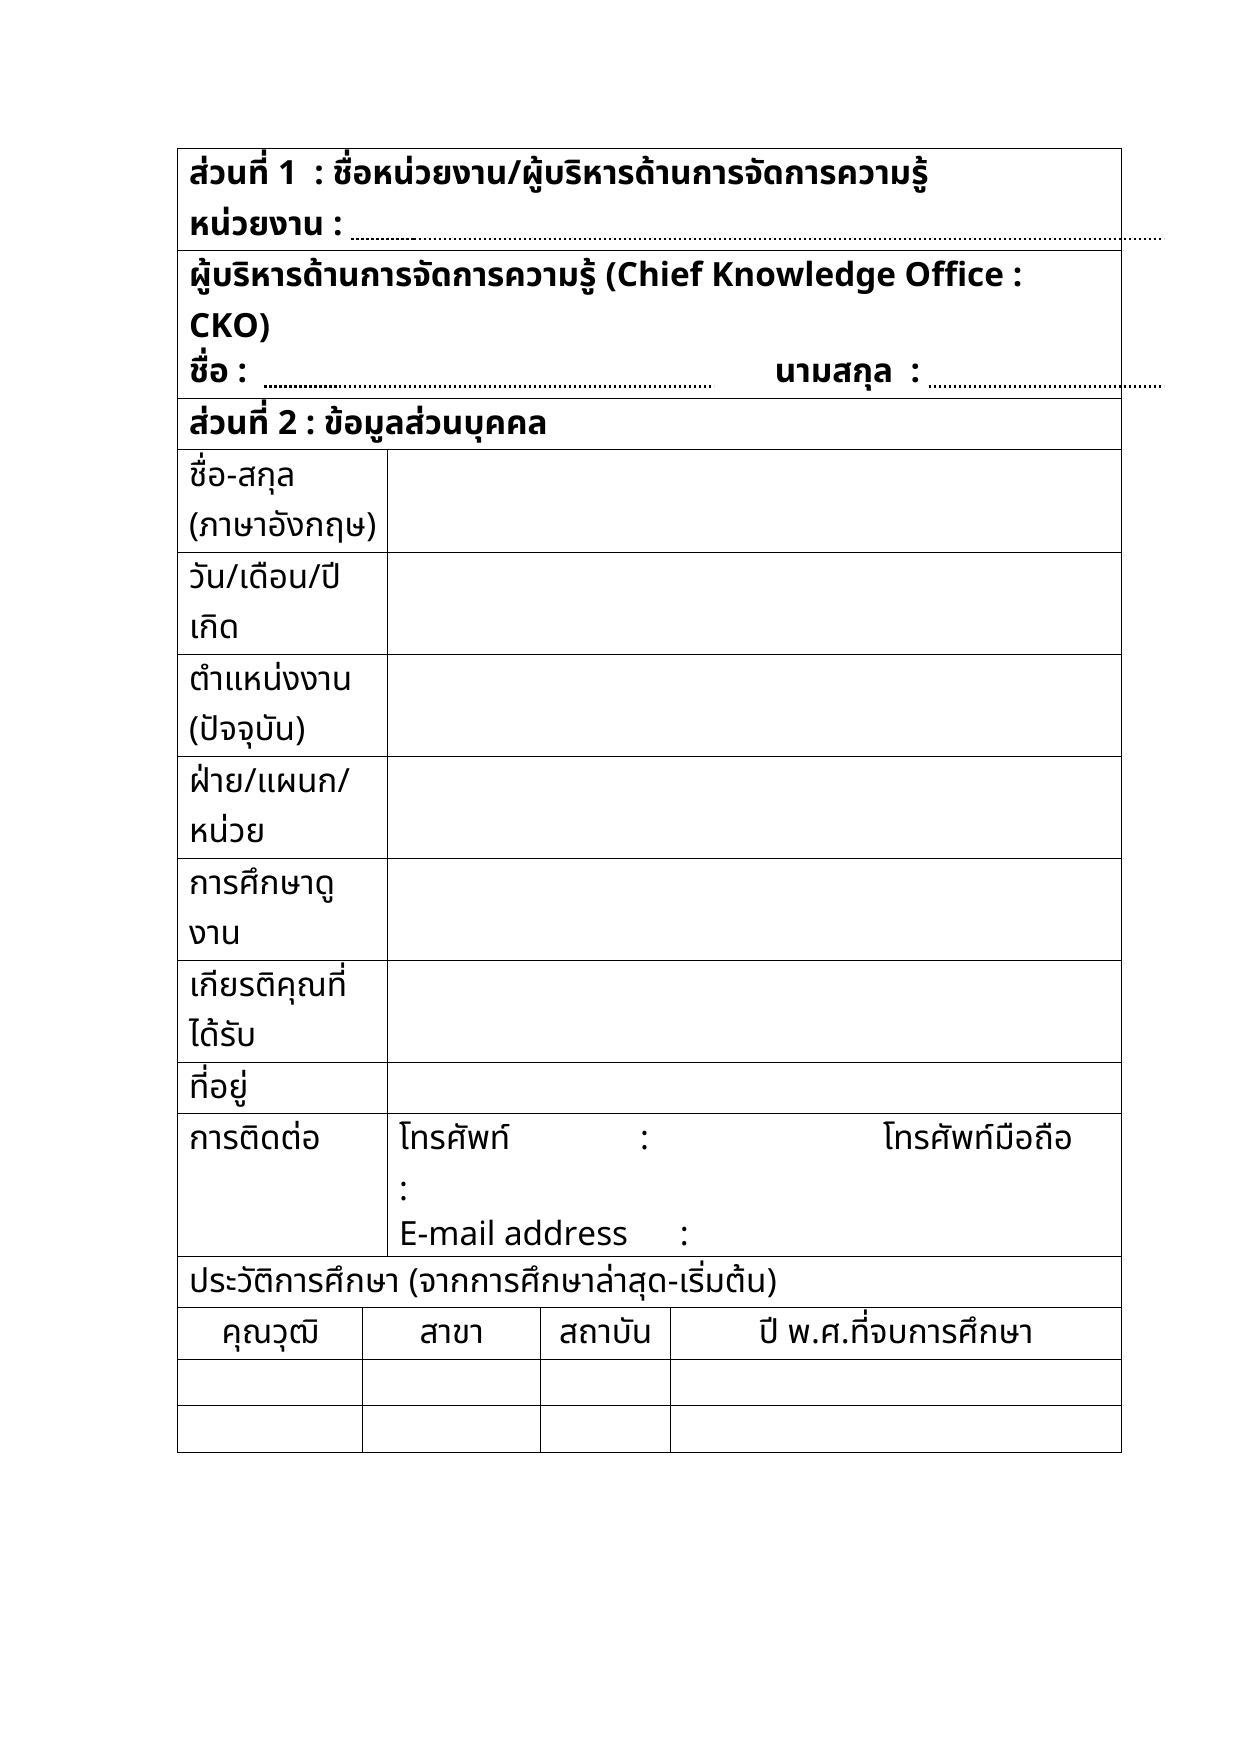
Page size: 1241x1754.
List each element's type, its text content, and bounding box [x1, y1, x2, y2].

table_cell วัน/เดือน/ปีเกิด [178, 553, 387, 654]
table_header ส่วนที่ 1 : ชื่อหน่วยงาน/ผู้บริหารด้านการจัดการความรู้ หน่วยงาน : [178, 149, 1121, 250]
table_cell เกียรติคุณที่ได้รับ [178, 961, 387, 1062]
table_cell ผู้บริหารด้านการจัดการความรู้ (Chief Knowledge Office : CKO) ชื่อ : นามสกุล : [178, 251, 1121, 398]
table_cell [388, 1063, 1121, 1113]
table_cell [388, 961, 1121, 1062]
table_cell ตำแหน่งงาน (ปัจจุบัน) [178, 655, 387, 756]
table_cell ชื่อ-สกุล (ภาษาอังกฤษ) [178, 450, 387, 552]
table_cell การศึกษาดูงาน [178, 859, 387, 960]
table_cell สาขา [363, 1308, 540, 1359]
table_cell [671, 1360, 1121, 1405]
table_cell ประวัติการศึกษา (จากการศึกษาล่าสุด-เริ่มต้น) [178, 1257, 1121, 1307]
table_cell [363, 1406, 540, 1452]
table_cell โทรศัพท์ : โทรศัพท์มือถือ : E-mail address : [388, 1114, 1121, 1256]
table_cell [541, 1406, 670, 1452]
table_cell [541, 1360, 670, 1405]
table_cell [178, 1406, 362, 1452]
table_cell [388, 757, 1121, 858]
table_cell ที่อยู่ [178, 1063, 387, 1113]
table_cell [363, 1360, 540, 1405]
table_cell [178, 1360, 362, 1405]
table_cell [388, 450, 1121, 552]
table_cell คุณวุฒิ [178, 1308, 362, 1359]
table_cell ปี พ.ศ.ที่จบการศึกษา [671, 1308, 1121, 1359]
table_cell [388, 655, 1121, 756]
table_cell ส่วนที่ 2 : ข้อมูลส่วนบุคคล [178, 399, 1121, 449]
table_cell [388, 859, 1121, 960]
table_cell ฝ่าย/แผนก/หน่วย [178, 757, 387, 858]
table_cell การติดต่อ [178, 1114, 387, 1256]
table_cell สถาบัน [541, 1308, 670, 1359]
table_cell [671, 1406, 1121, 1452]
table_cell [388, 553, 1121, 654]
